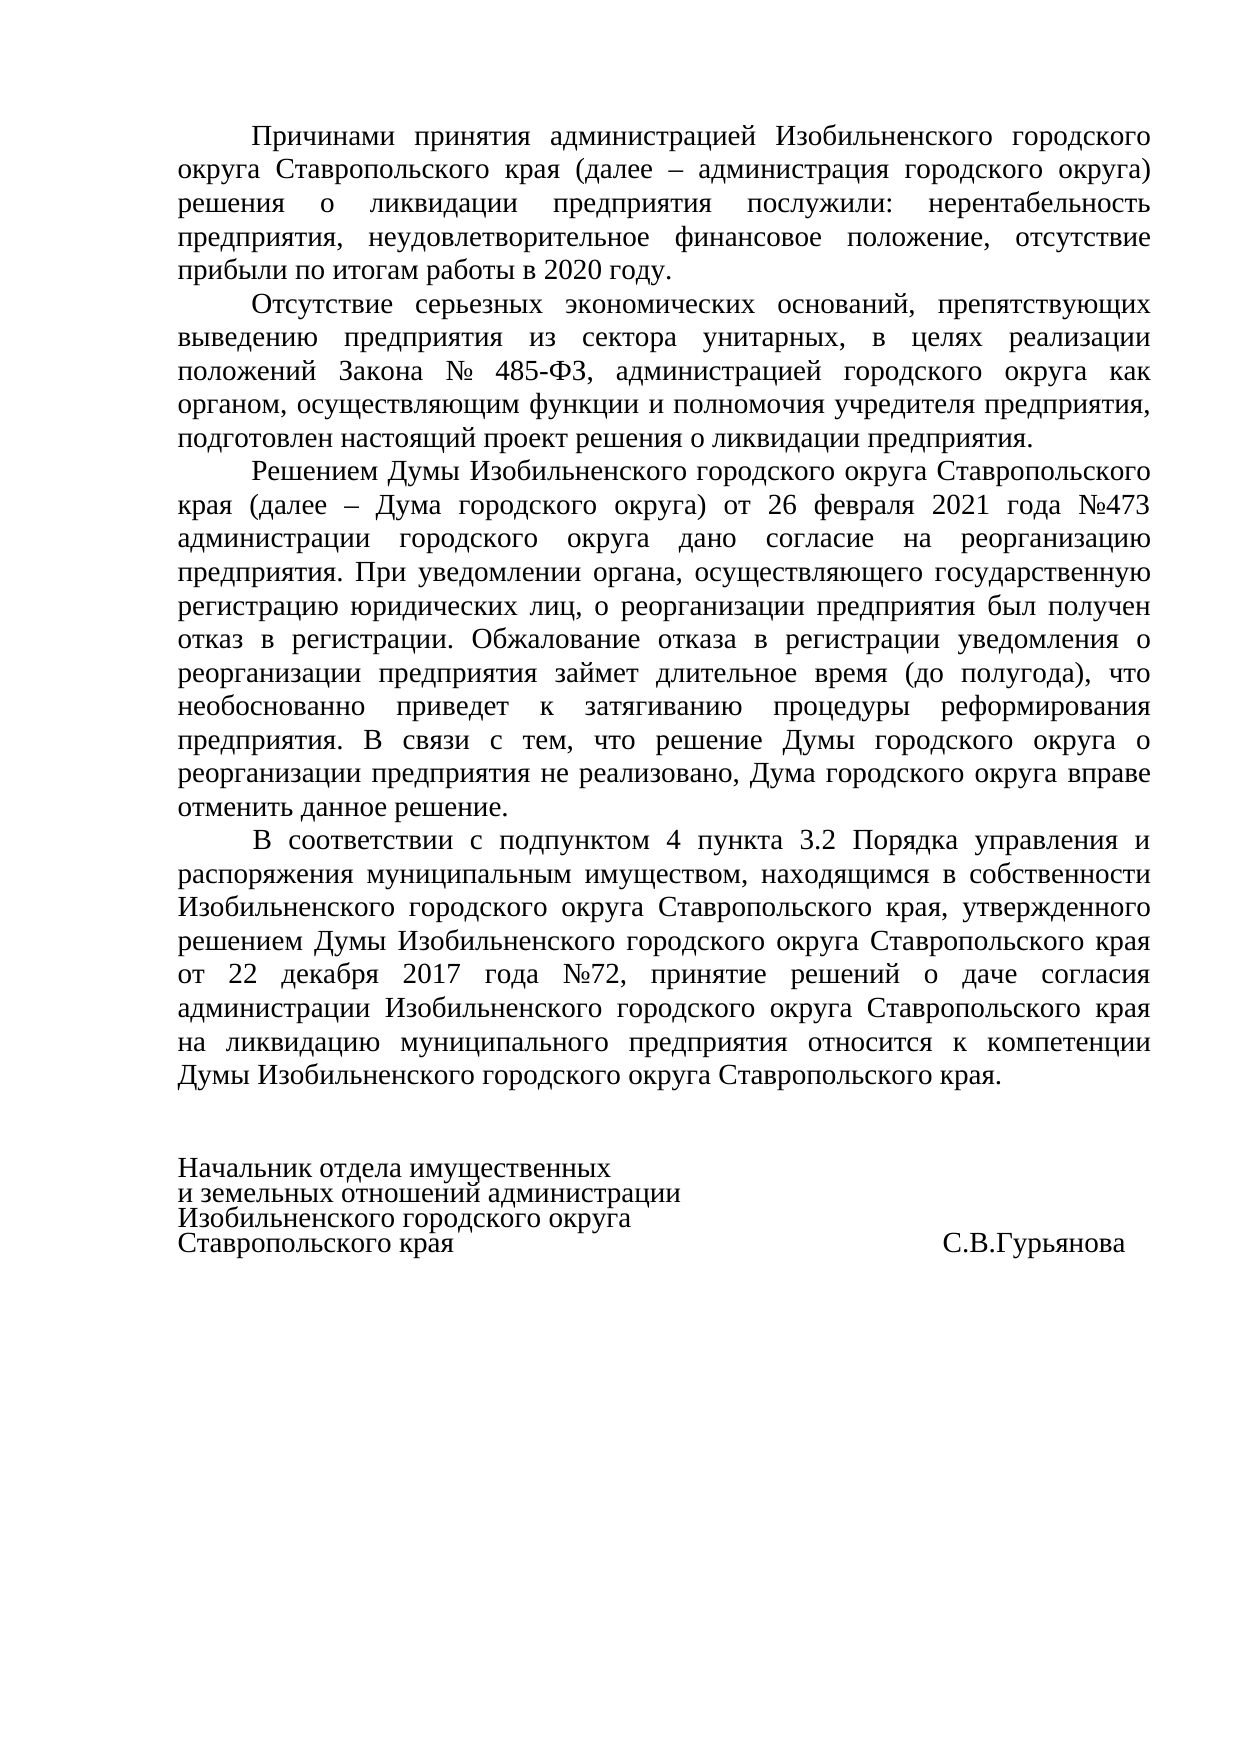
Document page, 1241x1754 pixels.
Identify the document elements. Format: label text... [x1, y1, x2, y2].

text Причинами принятия администрацией Изобильненского городского округа Ставропольского края (далее – администрация городского округа) решения о ликвидации предприятия послужили: нерентабельность предприятия, неудовлетворительное финансовое положение, отсутствие прибыли по итогам работы в 2020 году. [177, 118, 1152, 286]
text Изобильненского городского округа [177, 1208, 1152, 1233]
text и земельных отношений администрации [177, 1183, 1152, 1208]
text В соответствии с подпунктом 4 пункта 3.2 Порядка управления и распоряжения муниципальным имуществом, находящимся в собственности Изобильненского городского округа Ставропольского края, утвержденного решением Думы Изобильненского городского округа Ставропольского края от 22 декабря 2017 года №72, принятие решений о даче согласия администрации Изобильненского городского округа Ставропольского края на ликвидацию муниципального предприятия относится к компетенции Думы Изобильненского городского округа Ставропольского края. [177, 822, 1152, 1091]
text Начальник отдела имущественных [177, 1158, 1152, 1183]
text Решением Думы Изобильненского городского округа Ставропольского края (далее – Дума городского округа) от 26 февраля 2021 года №473 администрации городского округа дано согласие на реорганизацию предприятия. При уведомлении органа, осуществляющего государственную регистрацию юридических лиц, о реорганизации предприятия был получен отказ в регистрации. Обжалование отказа в регистрации уведомления о реорганизации предприятия займет длительное время (до полугода), что необоснованно приведет к затягиванию процедуры реформирования предприятия. В связи с тем, что решение Думы городского округа о реорганизации предприятия не реализовано, Дума городского округа вправе отменить данное решение. [177, 453, 1152, 822]
text Ставропольского края С.В.Гурьянова [177, 1233, 1152, 1258]
text Отсутствие серьезных экономических оснований, препятствующих выведению предприятия из сектора унитарных, в целях реализации положений Закона № 485-ФЗ, администрацией городского округа как органом, осуществляющим функции и полномочия учредителя предприятия, подготовлен настоящий проект решения о ликвидации предприятия. [177, 286, 1152, 453]
